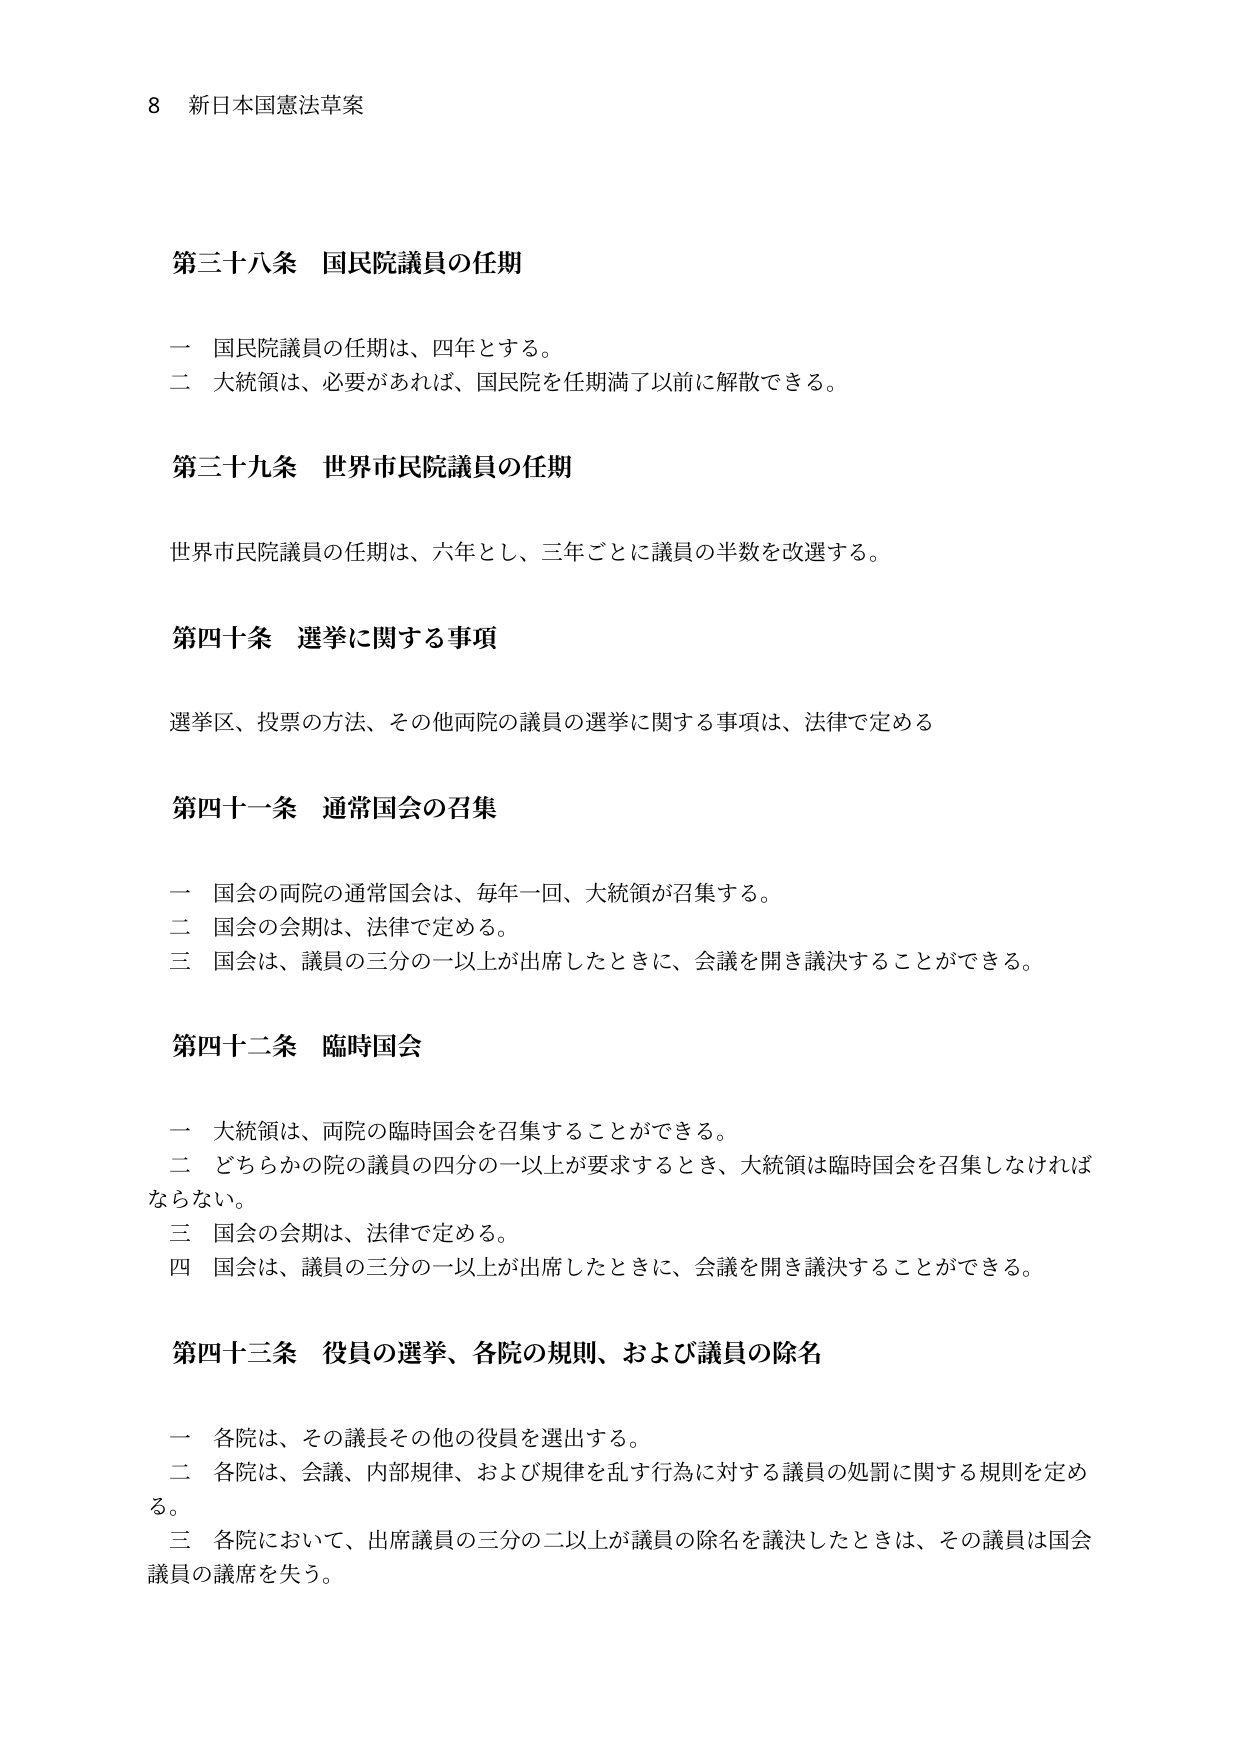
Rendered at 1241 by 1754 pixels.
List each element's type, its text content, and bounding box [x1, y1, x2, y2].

text 二 大統領は、必要があれば、国民院を任期満了以前に解散できる。 [148, 364, 1092, 398]
subtitle 第三十八条 国民院議員の任期 [148, 227, 1092, 296]
text 一 各院は、その議長その他の役員を選出する。 [148, 1420, 1092, 1454]
text 三 国会の会期は、法律で定める。 [148, 1215, 1092, 1249]
text 三 国会は、議員の三分の一以上が出席したときに、会議を開き議決することができる。 [148, 943, 1092, 977]
text 一 大統領は、両院の臨時国会を召集することができる。 [148, 1113, 1092, 1147]
subtitle 第四十条 選挙に関する事項 [148, 602, 1092, 670]
text 二 どちらかの院の議員の四分の一以上が要求するとき、大統領は臨時国会を召集しなければならない。 [148, 1147, 1092, 1215]
text 選挙区、投票の方法、その他両院の議員の選挙に関する事項は、法律で定める [148, 704, 1092, 738]
text 三 各院において、出席議員の三分の二以上が議員の除名を議決したときは、その議員は国会議員の議席を失う。 [148, 1522, 1092, 1590]
text 世界市民院議員の任期は、六年とし、三年ごとに議員の半数を改選する。 [148, 534, 1092, 568]
subtitle 第四十三条 役員の選挙、各院の規則、および議員の除名 [148, 1317, 1092, 1386]
subtitle 第四十二条 臨時国会 [148, 1011, 1092, 1079]
text 四 国会は、議員の三分の一以上が出席したときに、会議を開き議決することができる。 [148, 1249, 1092, 1283]
subtitle 第三十九条 世界市民院議員の任期 [148, 432, 1092, 500]
text 二 各院は、会議、内部規律、および規律を乱す行為に対する議員の処罰に関する規則を定める。 [148, 1454, 1092, 1522]
text 一 国会の両院の通常国会は、毎年一回、大統領が召集する。 [148, 875, 1092, 909]
text 一 国民院議員の任期は、四年とする。 [148, 330, 1092, 364]
subtitle 第四十一条 通常国会の召集 [148, 772, 1092, 841]
text 二 国会の会期は、法律で定める。 [148, 909, 1092, 943]
